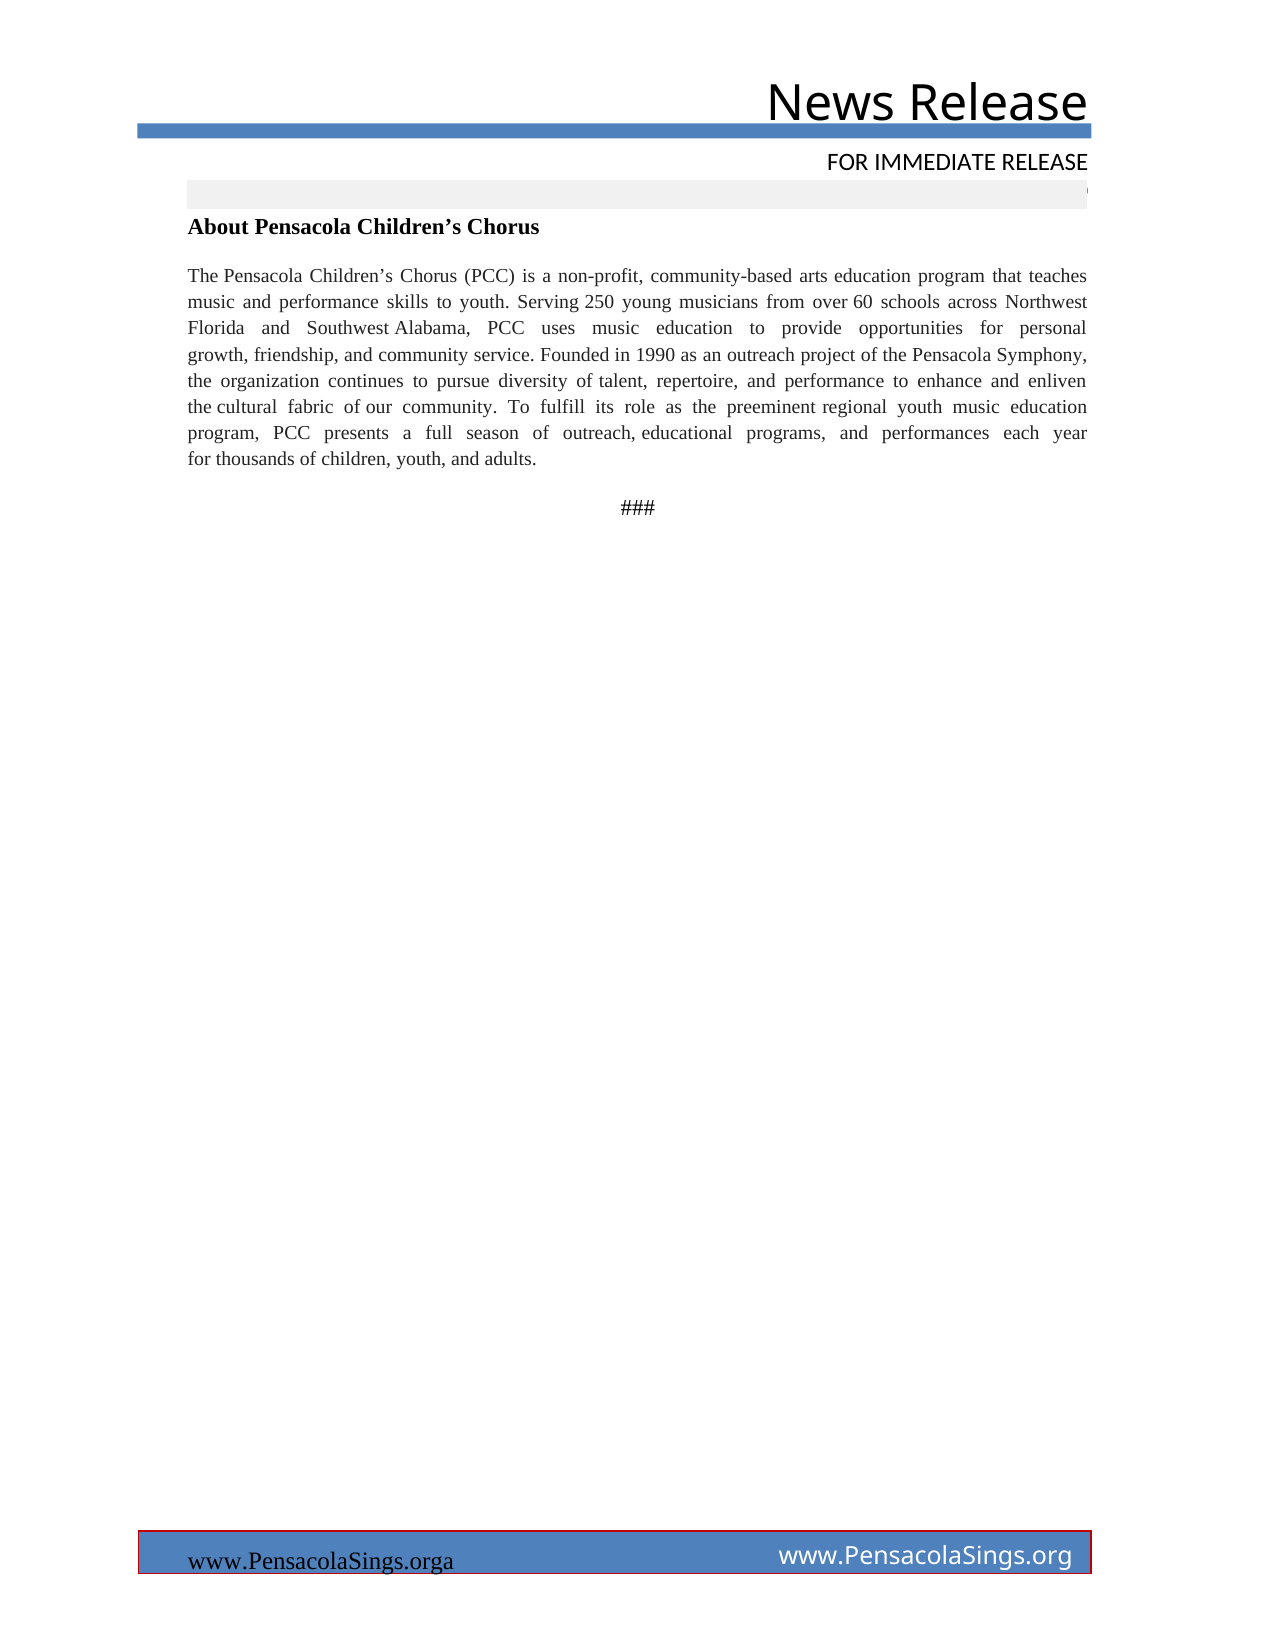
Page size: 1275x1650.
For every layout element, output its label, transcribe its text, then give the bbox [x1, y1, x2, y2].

text The Pensacola Children’s Chorus (PCC) is a non-profit, community-based arts education program that teaches music and performance skills to youth. Serving 250 young musicians from over 60 schools across Northwest Florida and Southwest Alabama, PCC uses music education to provide opportunities for personal growth, friendship, and community service. Founded in 1990 as an outreach project of the Pensacola Symphony, the organization continues to pursue diversity of talent, repertoire, and performance to enhance and enliven the cultural fabric of our community. To fulfill its role as the preeminent regional youth music education program, PCC presents a full season of outreach, educational programs, and performances each year for thousands of children, youth, and adults. [187, 272, 1087, 378]
text About Pensacola Children’s Chorus [187, 213, 1087, 239]
text The Pensacola Children’s Chorus (PCC) is a non-profit, community-based arts education program that teaches music and performance skills to youth. Serving 250 young musicians from over 60 schools across Northwest Florida and Southwest Alabama, PCC uses music education to provide opportunities for personal growth, friendship, and community service. Founded in 1990 as an outreach project of the Pensacola Symphony, the organization continues to pursue diversity of talent, repertoire, and performance to enhance and enliven the cultural fabric of our community. To fulfill its role as the preeminent regional youth music education program, PCC presents a full season of outreach, educational programs, and performances each year for thousands of children, youth, and adults. [187, 405, 1087, 470]
text ### [187, 494, 1087, 520]
